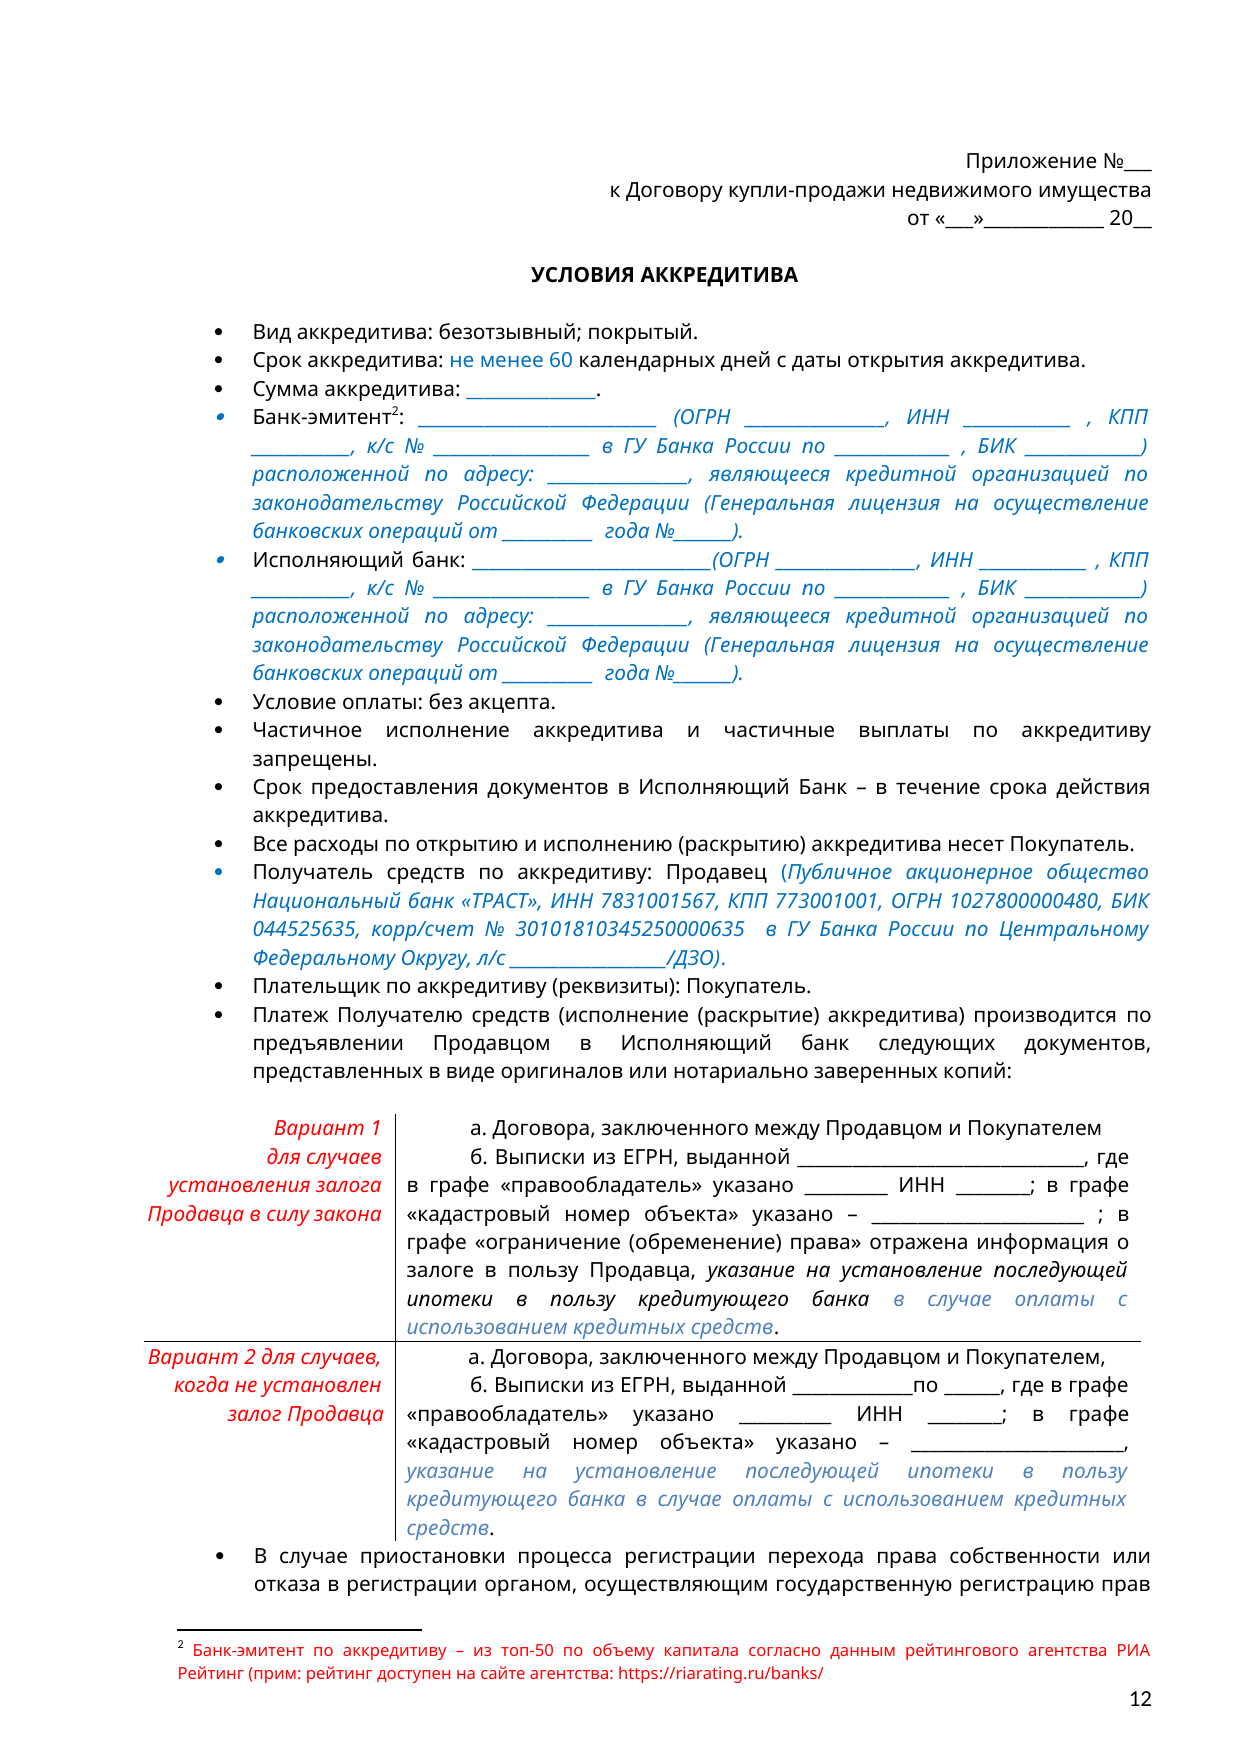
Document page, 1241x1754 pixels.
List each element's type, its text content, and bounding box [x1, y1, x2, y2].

list Срок аккредитива: не менее 60 календарных дней с даты открытия аккредитива. [215, 346, 1152, 374]
list Вид аккредитива: безотзывный; покрытый. [215, 317, 1152, 346]
list Получатель средств по аккредитиву: Продавец (Публичное акционерное общество Национальный банк «ТРАСТ», ИНН 7831001567, КПП 773001001, ОГРН 1027800000480, БИК 044525635, корр/счет № 30101810345250000635 в ГУ Банка России по Центральному Федеральному Округу, л/с ___________________/ДЗО). [215, 857, 1152, 971]
text от «___»_____________ 20__ [251, 203, 1152, 232]
list Срок предоставления документов в Исполняющий Банк – в течение срока действия аккредитива. [215, 772, 1152, 829]
list Все расходы по открытию и исполнению (раскрытию) аккредитива несет Покупатель. [215, 829, 1152, 857]
table_header Вариант 1 для случаев установления залога Продавца в силу закона [144, 1114, 395, 1341]
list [216, 1541, 1152, 1598]
text к Договору купли-продажи недвижимого имущества [177, 175, 1152, 203]
list Частичное исполнение аккредитива и частичные выплаты по аккредитиву запрещены. [215, 715, 1152, 772]
list Банк-эмитент: _____________________________ (ОГРН _________________, ИНН _____________ , КПП ____________, к/с № ___________________ в ГУ Банка России по ______________ , БИК ______________) расположенной по адресу: _________________, являющееся кредитной организацией по законодательству Российской Федерации (Генеральная лицензия на осуществление банковских операций от ___________ года №_______). [215, 402, 1152, 545]
table_cell а. Договора, заключенного между Продавцом и Покупателем, б. Выписки из ЕГРН, выданной _____________по ______, где в графе «правообладатель» указано __________ ИНН ________; в графе «кадастровый номер объекта» указано – _______________________, указание на установление последующей ипотеки в пользу кредитующего банка в случае оплаты с использованием кредитных средств. [396, 1342, 1141, 1541]
table_header а. Договора, заключенного между Продавцом и Покупателем б. Выписки из ЕГРН, выданной _______________________________, где в графе «правообладатель» указано _________ ИНН ________; в графе «кадастровый номер объекта» указано – _______________________ ; в графе «ограничение (обременение) права» отражена информация о залоге в пользу Продавца, указание на установление последующей ипотеки в пользу кредитующего банка в случае оплаты с использованием кредитных средств. [396, 1114, 1141, 1341]
list Сумма аккредитива: ______________. [215, 374, 1152, 402]
text УСЛОВИЯ АККРЕДИТИВА [177, 260, 1152, 289]
list Платеж Получателю средств (исполнение (раскрытие) аккредитива) производится по предъявлении Продавцом в Исполняющий банк следующих документов, представленных в виде оригиналов или нотариально заверенных копий: [215, 1000, 1152, 1085]
list Исполняющий банк: _____________________________(ОГРН _________________, ИНН _____________ , КПП ____________, к/с № ___________________ в ГУ Банка России по ______________ , БИК ______________) расположенной по адресу: _________________, являющееся кредитной организацией по законодательству Российской Федерации (Генеральная лицензия на осуществление банковских операций от ___________ года №_______). [215, 545, 1152, 687]
table_cell Вариант 2 для случаев, когда не установлен залог Продавца [144, 1342, 395, 1541]
text Приложение №___ [177, 147, 1152, 175]
list Условие оплаты: без акцепта. [215, 687, 1152, 715]
list Плательщик по аккредитиву (реквизиты): Покупатель. [215, 971, 1152, 1000]
